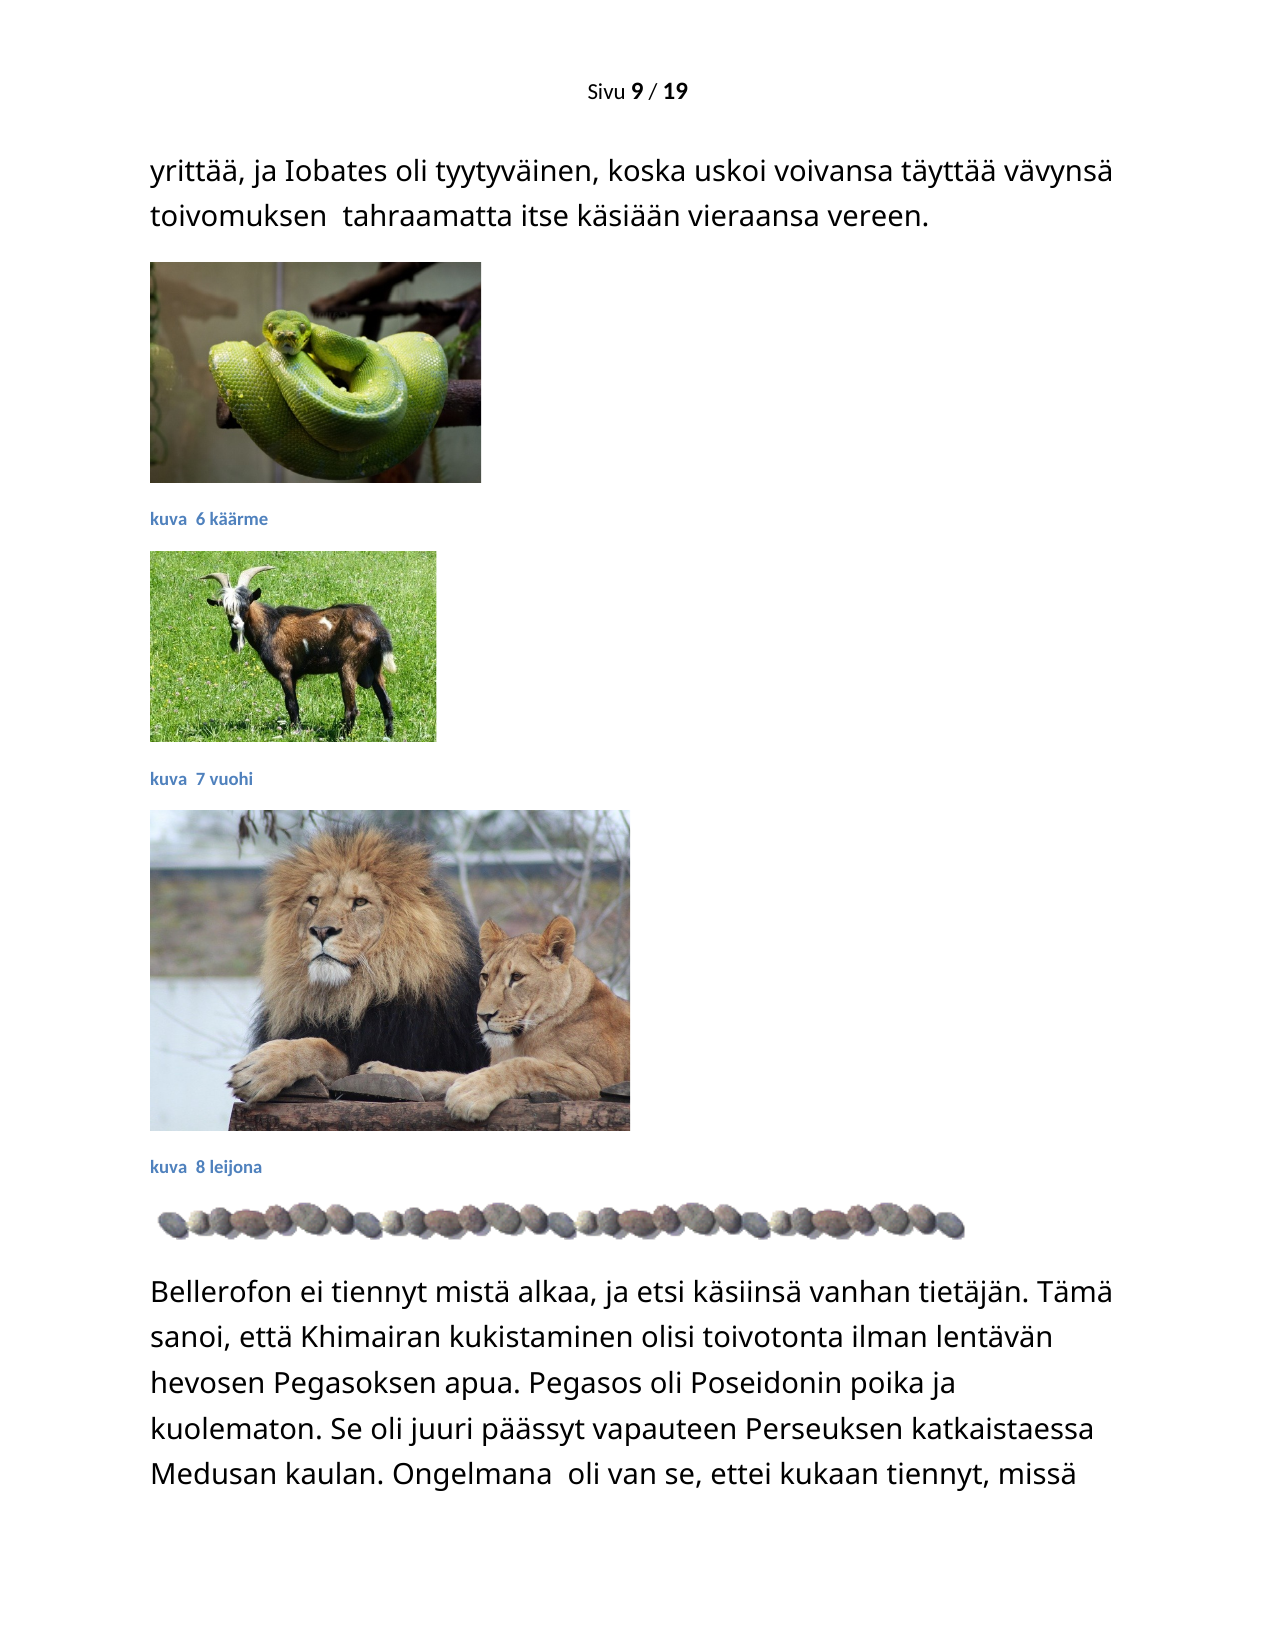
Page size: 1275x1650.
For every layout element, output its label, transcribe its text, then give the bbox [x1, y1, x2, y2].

picture [150, 810, 630, 1131]
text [150, 1271, 1125, 1493]
text kuva 7 vuohi [150, 767, 1125, 790]
picture [150, 1199, 976, 1246]
picture [150, 551, 437, 742]
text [150, 150, 1125, 235]
text kuva 8 leijona [150, 1155, 1125, 1178]
picture [150, 262, 482, 483]
text kuva 6 käärme [150, 507, 1125, 530]
